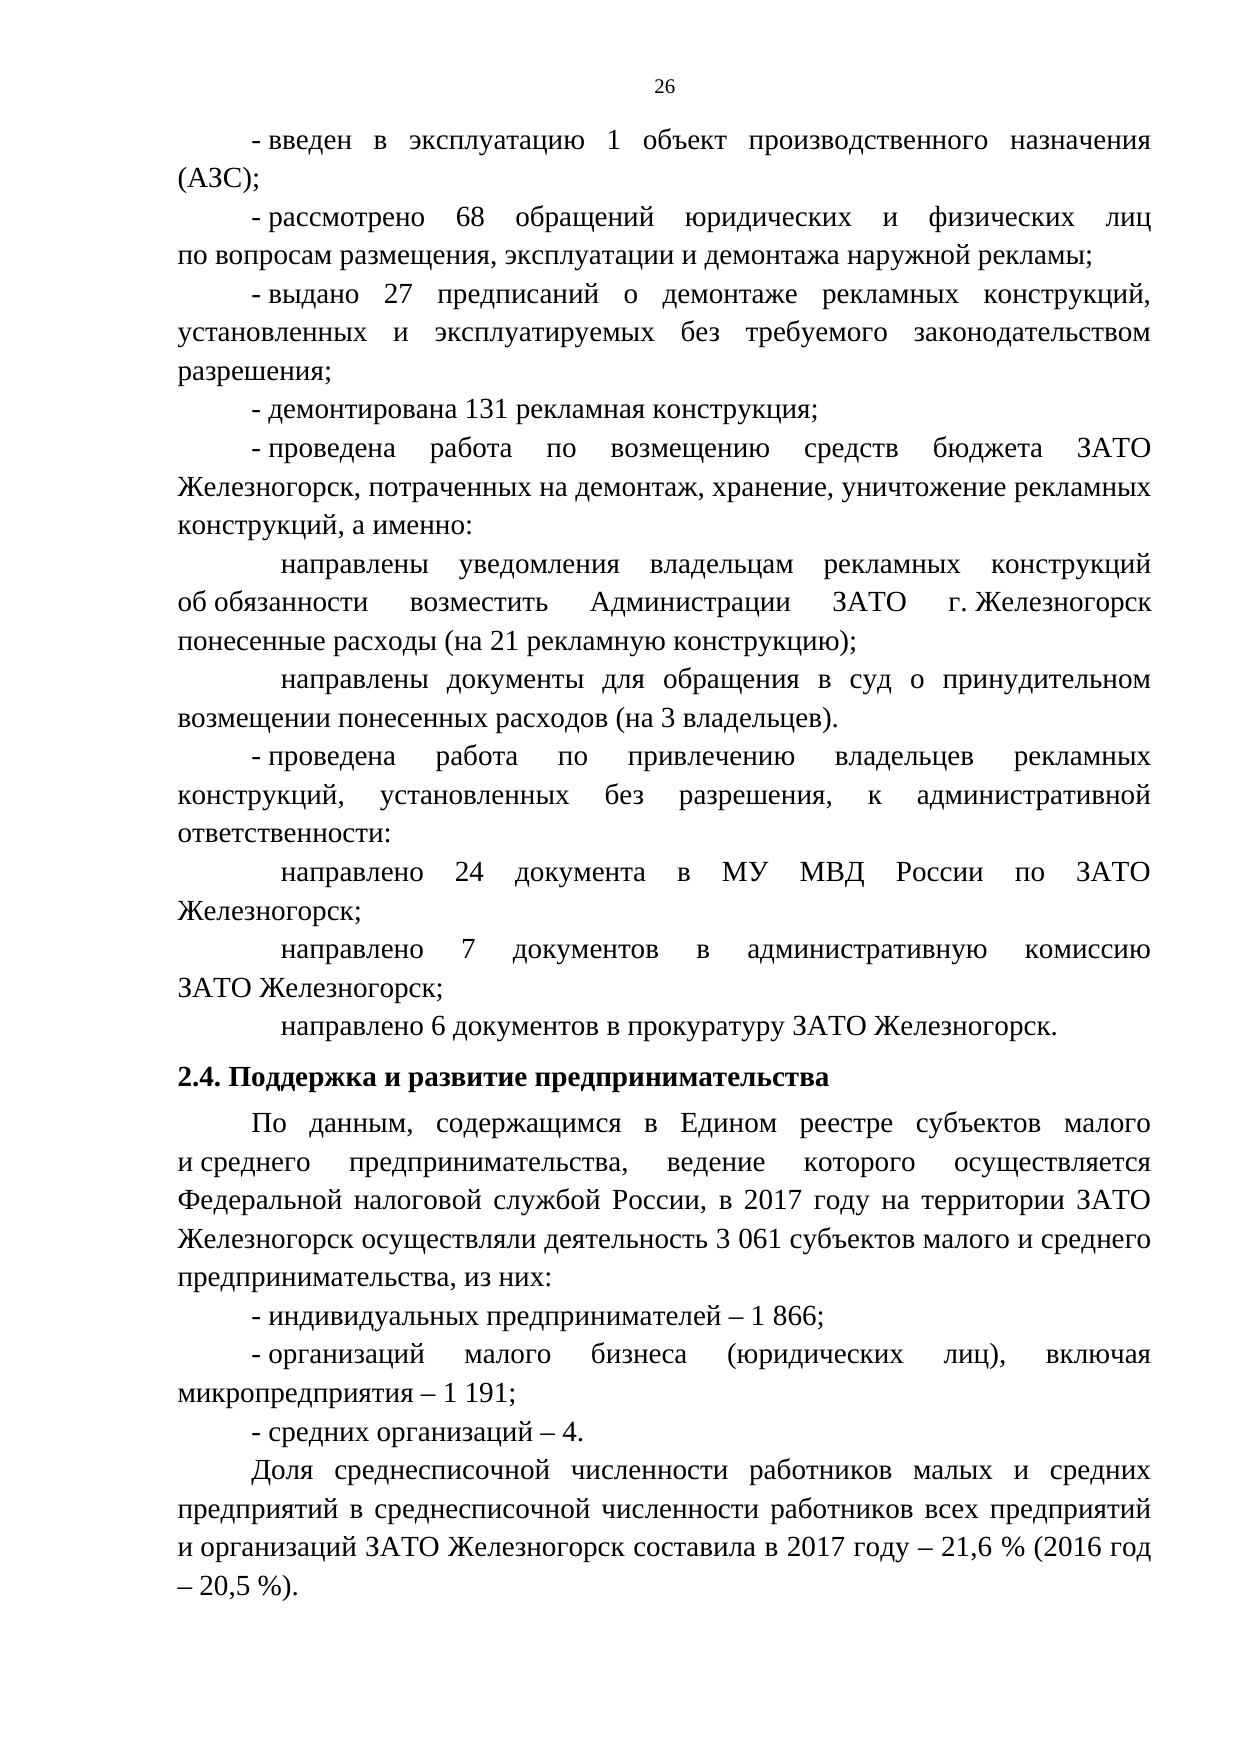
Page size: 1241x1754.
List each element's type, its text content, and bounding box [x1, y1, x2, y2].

subtitle 2.4. Поддержка и развитие предпринимательства [177, 1059, 1152, 1093]
text - введен в эксплуатацию 1 объект производственного назначения (АЗС); [177, 122, 1152, 194]
text направлены документы для обращения в суд о принудительном возмещении понесенных расходов (на 3 владельцев). [177, 661, 1152, 733]
text направлено 7 документов в административную комиссию ЗАТО Железногорск; [177, 931, 1152, 1003]
text - рассмотрено 68 обращений юридических и физических лиц по вопросам размещения, эксплуатации и демонтажа наружной рекламы; [177, 199, 1152, 271]
text направлено 6 документов в прокуратуру ЗАТО Железногорск. [177, 1008, 1152, 1042]
text направлены уведомления владельцам рекламных конструкций об обязанности возместить Администрации ЗАТО г. Железногорск понесенные расходы (на 21 рекламную конструкцию); [177, 546, 1152, 656]
text - индивидуальных предпринимателей – 1 866; [177, 1298, 1152, 1332]
text - организаций малого бизнеса (юридических лиц), включая микропредприятия – 1 191; [177, 1337, 1152, 1409]
text - демонтирована 131 рекламная конструкция; [177, 392, 1152, 425]
text - выдано 27 предписаний о демонтаже рекламных конструкций, установленных и эксплуатируемых без требуемого законодательством разрешения; [177, 276, 1152, 387]
text Доля среднесписочной численности работников малых и средних предприятий в среднесписочной численности работников всех предприятий и организаций ЗАТО Железногорск составила в 2017 году – 21,6 % (2016 год – 20,5 %). [177, 1452, 1152, 1601]
text направлено 24 документа в МУ МВД России по ЗАТО Железногорск; [177, 854, 1152, 926]
text - средних организаций – 4. [177, 1414, 1152, 1447]
text - проведена работа по привлечению владельцев рекламных конструкций, установленных без разрешения, к административной ответственности: [177, 738, 1152, 849]
text По данным, содержащимся в Едином реестре субъектов малого и среднего предпринимательства, ведение которого осуществляется Федеральной налоговой службой России, в 2017 году на территории ЗАТО Железногорск осуществляли деятельность 3 061 субъектов малого и среднего предпринимательства, из них: [177, 1105, 1152, 1293]
text - проведена работа по возмещению средств бюджета ЗАТО Железногорск, потраченных на демонтаж, хранение, уничтожение рекламных конструкций, а именно: [177, 430, 1152, 541]
